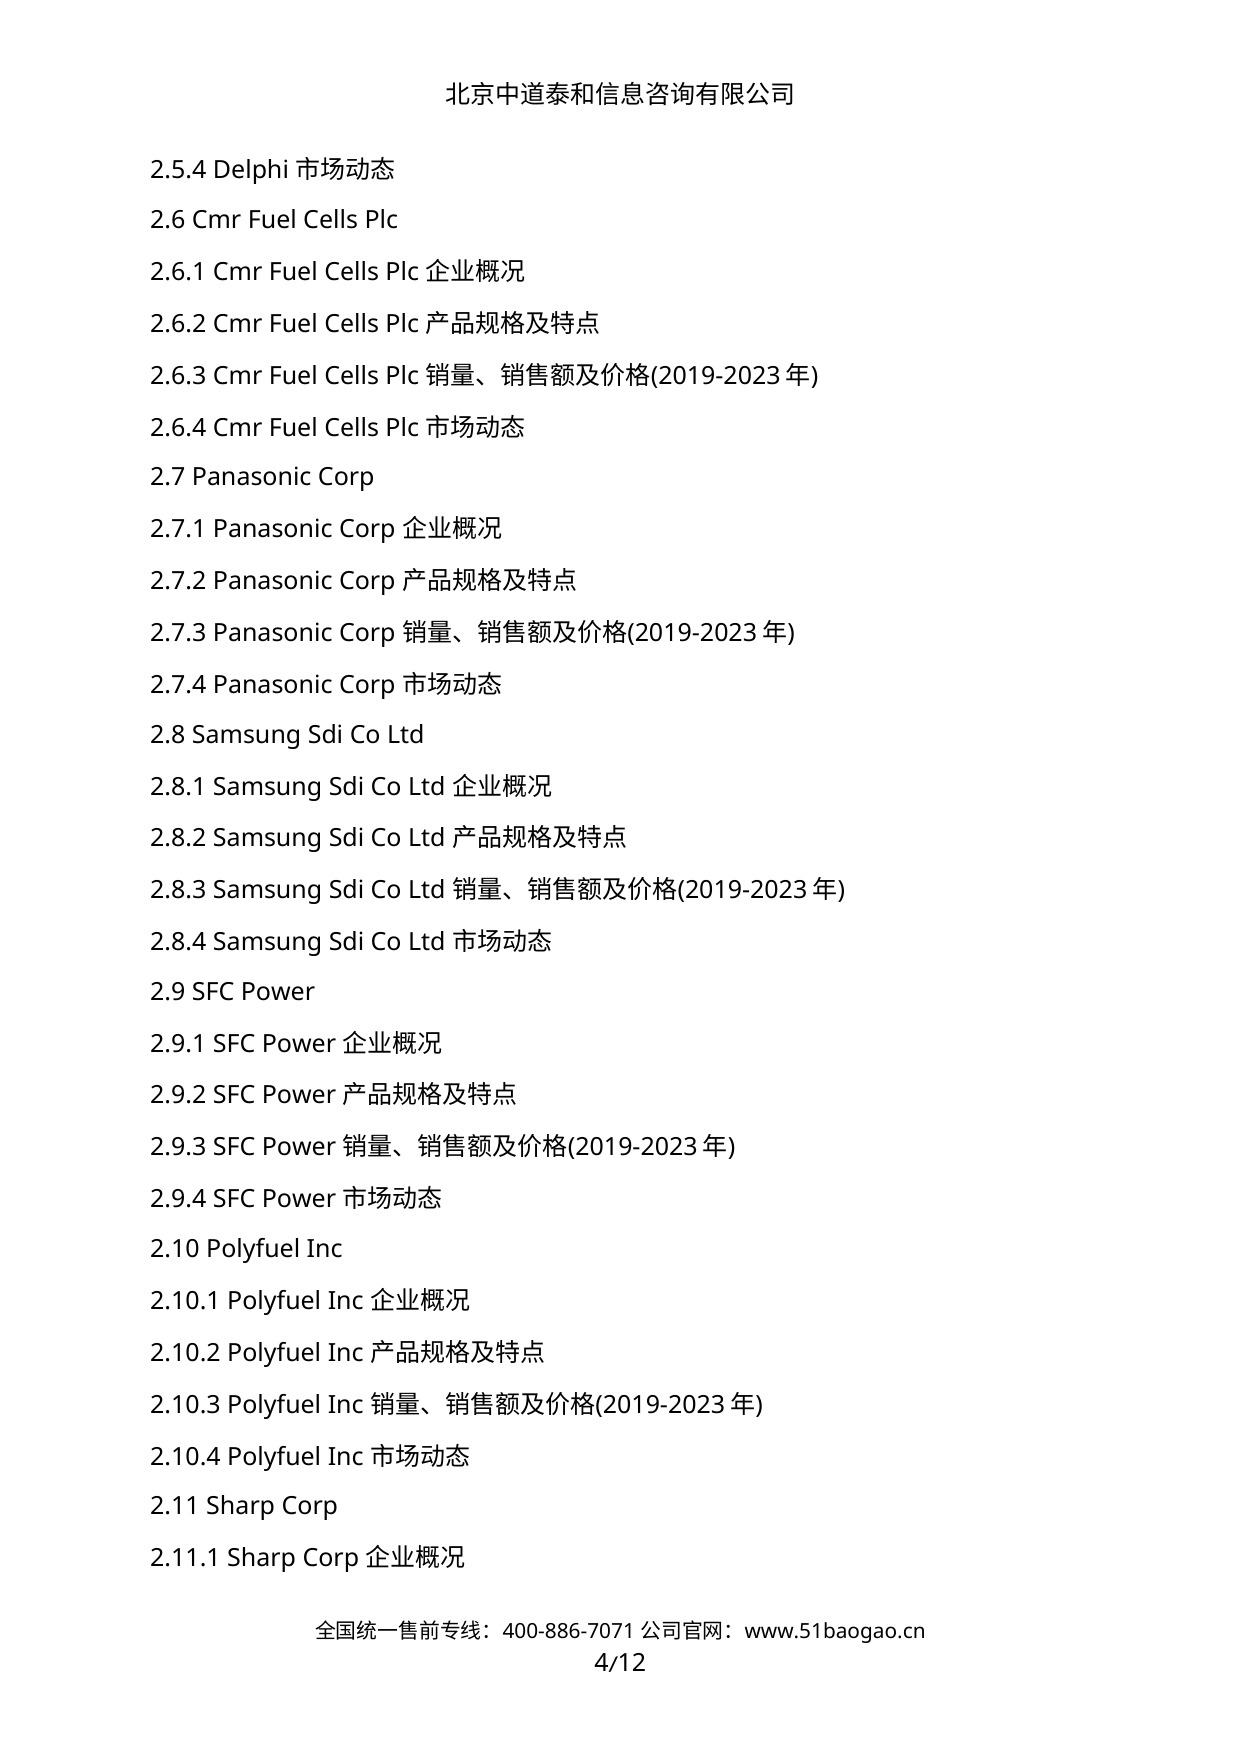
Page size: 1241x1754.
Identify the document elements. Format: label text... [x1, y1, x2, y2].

text 2.10.3 Polyfuel Inc 销量、销售额及价格(2019-2023年) [150, 1384, 1090, 1420]
text 2.8.1 Samsung Sdi Co Ltd 企业概况 [150, 766, 1090, 802]
text 2.10 Polyfuel Inc [150, 1231, 1090, 1265]
text 2.9.3 SFC Power 销量、销售额及价格(2019-2023年) [150, 1127, 1090, 1163]
text 2.10.1 Polyfuel Inc 企业概况 [150, 1280, 1090, 1317]
text 2.6 Cmr Fuel Cells Plc [150, 202, 1090, 236]
text 2.11 Sharp Corp [150, 1488, 1090, 1522]
text 2.6.2 Cmr Fuel Cells Plc 产品规格及特点 [150, 303, 1090, 340]
text 2.9.1 SFC Power 企业概况 [150, 1023, 1090, 1059]
text 2.10.2 Polyfuel Inc 产品规格及特点 [150, 1332, 1090, 1368]
text 2.6.3 Cmr Fuel Cells Plc 销量、销售额及价格(2019-2023年) [150, 355, 1090, 392]
text 2.9.4 SFC Power 市场动态 [150, 1179, 1090, 1215]
text 2.11.1 Sharp Corp 企业概况 [150, 1537, 1090, 1574]
text 2.6.1 Cmr Fuel Cells Plc 企业概况 [150, 252, 1090, 288]
text 2.7.1 Panasonic Corp 企业概况 [150, 509, 1090, 545]
text 2.8 Samsung Sdi Co Ltd [150, 716, 1090, 750]
text 2.7 Panasonic Corp [150, 459, 1090, 493]
text 2.9 SFC Power [150, 973, 1090, 1007]
text 2.8.4 Samsung Sdi Co Ltd 市场动态 [150, 922, 1090, 958]
text 2.8.2 Samsung Sdi Co Ltd 产品规格及特点 [150, 818, 1090, 854]
text 2.7.4 Panasonic Corp 市场动态 [150, 664, 1090, 701]
text 2.9.2 SFC Power 产品规格及特点 [150, 1075, 1090, 1111]
text 2.8.3 Samsung Sdi Co Ltd 销量、销售额及价格(2019-2023年) [150, 870, 1090, 906]
text 2.10.4 Polyfuel Inc 市场动态 [150, 1436, 1090, 1472]
text 2.5.4 Delphi 市场动态 [150, 150, 1090, 186]
text 2.7.2 Panasonic Corp 产品规格及特点 [150, 561, 1090, 597]
text 2.6.4 Cmr Fuel Cells Plc 市场动态 [150, 407, 1090, 443]
text 2.7.3 Panasonic Corp 销量、销售额及价格(2019-2023年) [150, 612, 1090, 649]
